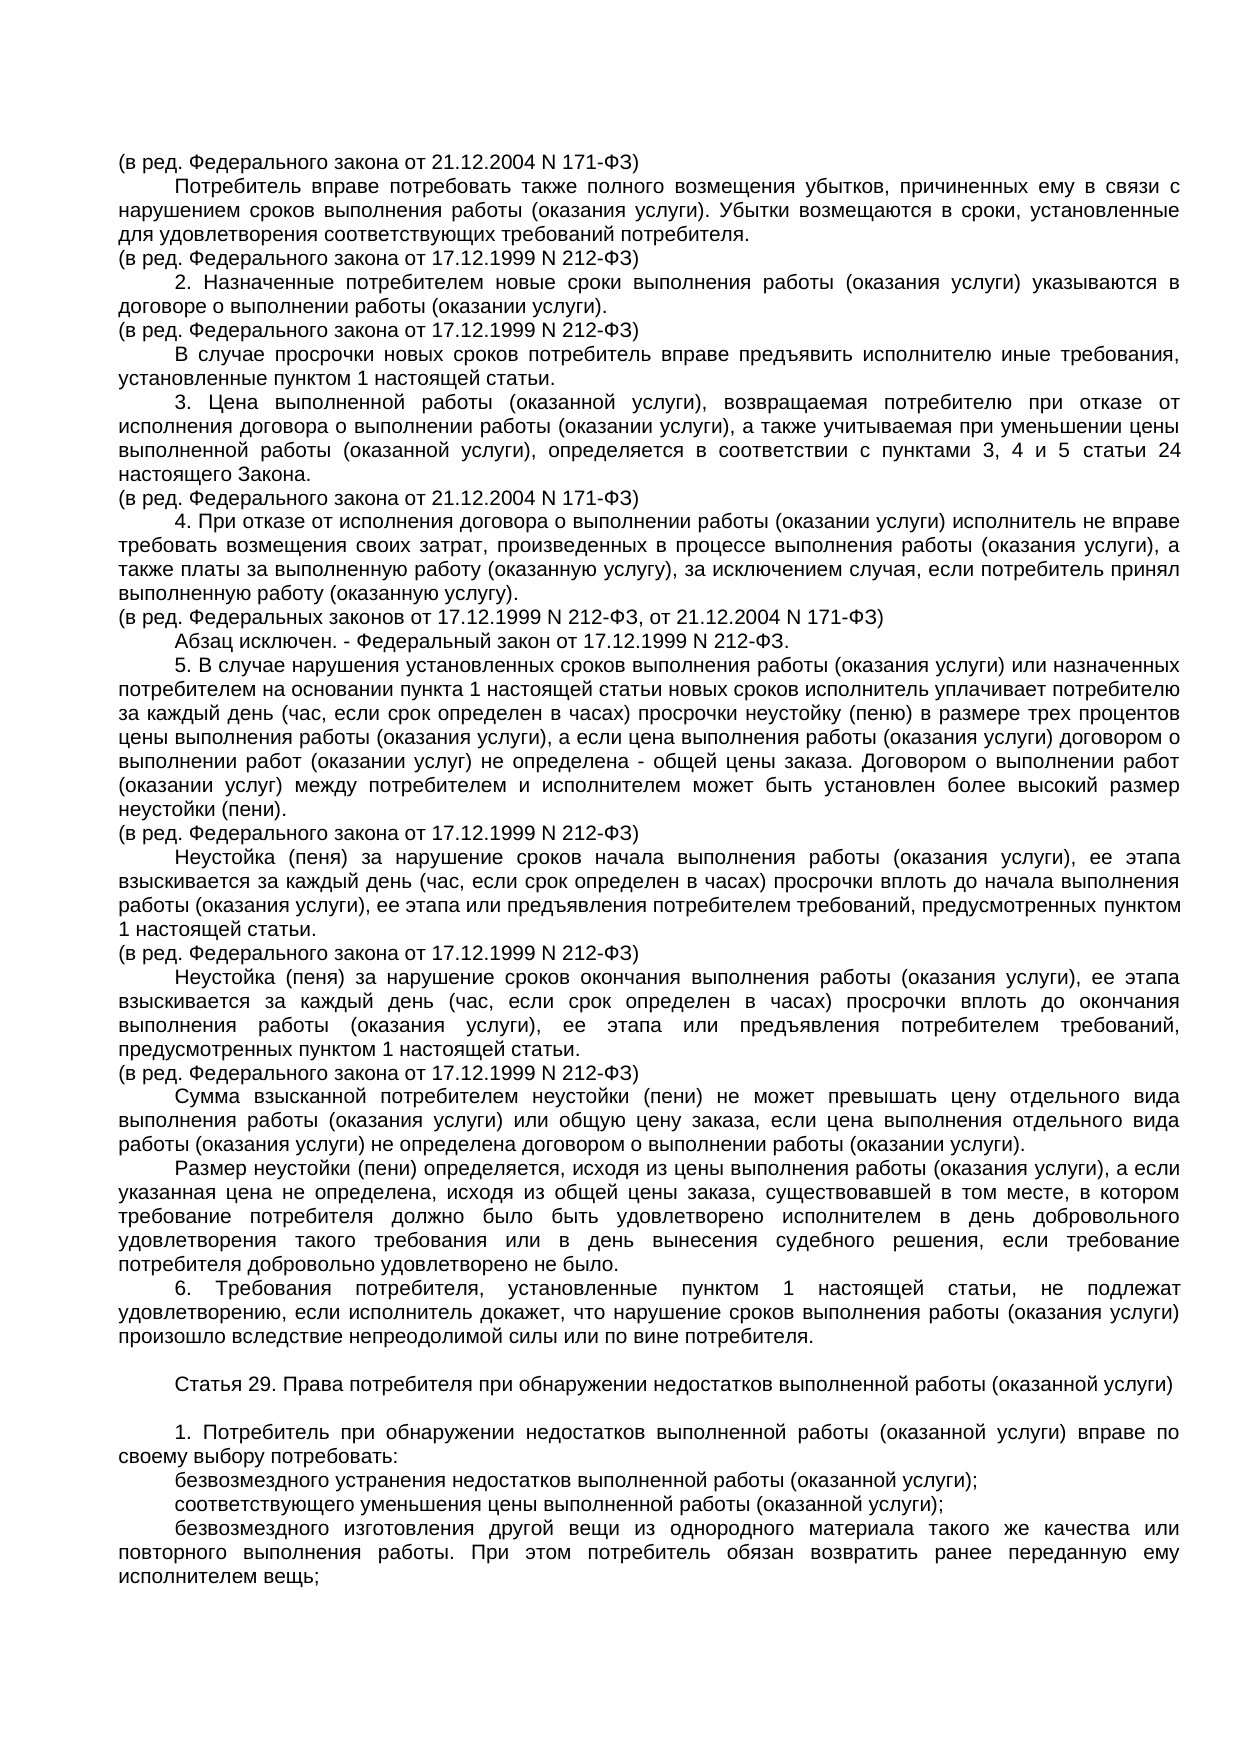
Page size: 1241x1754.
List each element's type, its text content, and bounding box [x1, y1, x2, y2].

text Размер неустойки (пени) определяется, исходя из цены выполнения работы (оказания услуги), а если указанная цена не определена, исходя из общей цены заказа, существовавшей в том месте, в котором требование потребителя должно было быть удовлетворено исполнителем в день добровольного удовлетворения такого требования или в день вынесения судебного решения, если требование потребителя добровольно удовлетворено не было. [118, 1156, 1181, 1276]
text (в ред. Федерального закона от 17.12.1999 N 212-ФЗ) [118, 1060, 1181, 1084]
text (в ред. Федеральных законов от 17.12.1999 N 212-ФЗ, от 21.12.2004 N 171-ФЗ) [118, 605, 1181, 629]
text 4. При отказе от исполнения договора о выполнении работы (оказании услуги) исполнитель не вправе требовать возмещения своих затрат, произведенных в процессе выполнения работы (оказания услуги), а также платы за выполненную работу (оказанную услугу), за исключением случая, если потребитель принял выполненную работу (оказанную услугу). [118, 509, 1181, 605]
text Абзац исключен. - Федеральный закон от 17.12.1999 N 212-ФЗ. [118, 629, 1181, 653]
text 2. Назначенные потребителем новые сроки выполнения работы (оказания услуги) указываются в договоре о выполнении работы (оказании услуги). [118, 270, 1181, 318]
text 5. В случае нарушения установленных сроков выполнения работы (оказания услуги) или назначенных потребителем на основании пункта 1 настоящей статьи новых сроков исполнитель уплачивает потребителю за каждый день (час, если срок определен в часах) просрочки неустойку (пеню) в размере трех процентов цены выполнения работы (оказания услуги), а если цена выполнения работы (оказания услуги) договором о выполнении работ (оказании услуг) не определена - общей цены заказа. Договором о выполнении работ (оказании услуг) между потребителем и исполнителем может быть установлен более высокий размер неустойки (пени). [118, 653, 1181, 821]
text безвозмездного устранения недостатков выполненной работы (оказанной услуги); [118, 1468, 1181, 1492]
text Неустойка (пеня) за нарушение сроков начала выполнения работы (оказания услуги), ее этапа взыскивается за каждый день (час, если срок определен в часах) просрочки вплоть до начала выполнения работы (оказания услуги), ее этапа или предъявления потребителем требований, предусмотренных пунктом 1 настоящей статьи. [118, 845, 1181, 941]
text (в ред. Федерального закона от 17.12.1999 N 212-ФЗ) [118, 821, 1181, 845]
text (в ред. Федерального закона от 17.12.1999 N 212-ФЗ) [118, 246, 1181, 270]
text 3. Цена выполненной работы (оказанной услуги), возвращаемая потребителю при отказе от исполнения договора о выполнении работы (оказании услуги), а также учитываемая при уменьшении цены выполненной работы (оказанной услуги), определяется в соответствии с пунктами 3, 4 и 5 статьи 24 настоящего Закона. [118, 389, 1181, 485]
text 1. Потребитель при обнаружении недостатков выполненной работы (оказанной услуги) вправе по своему выбору потребовать: [118, 1420, 1181, 1468]
text Неустойка (пеня) за нарушение сроков окончания выполнения работы (оказания услуги), ее этапа взыскивается за каждый день (час, если срок определен в часах) просрочки вплоть до окончания выполнения работы (оказания услуги), ее этапа или предъявления потребителем требований, предусмотренных пунктом 1 настоящей статьи. [118, 964, 1181, 1060]
text В случае просрочки новых сроков потребитель вправе предъявить исполнителю иные требования, установленные пунктом 1 настоящей статьи. [118, 342, 1181, 389]
text (в ред. Федерального закона от 21.12.2004 N 171-ФЗ) [118, 150, 1181, 174]
text 6. Требования потребителя, установленные пунктом 1 настоящей статьи, не подлежат удовлетворению, если исполнитель докажет, что нарушение сроков выполнения работы (оказания услуги) произошло вследствие непреодолимой силы или по вине потребителя. [118, 1276, 1181, 1348]
text Сумма взысканной потребителем неустойки (пени) не может превышать цену отдельного вида выполнения работы (оказания услуги) или общую цену заказа, если цена выполнения отдельного вида работы (оказания услуги) не определена договором о выполнении работы (оказании услуги). [118, 1084, 1181, 1156]
text Статья 29. Права потребителя при обнаружении недостатков выполненной работы (оказанной услуги) [118, 1372, 1181, 1396]
text соответствующего уменьшения цены выполненной работы (оказанной услуги); [118, 1492, 1181, 1516]
text (в ред. Федерального закона от 17.12.1999 N 212-ФЗ) [118, 318, 1181, 342]
text (в ред. Федерального закона от 17.12.1999 N 212-ФЗ) [118, 941, 1181, 964]
text Потребитель вправе потребовать также полного возмещения убытков, причиненных ему в связи с нарушением сроков выполнения работы (оказания услуги). Убытки возмещаются в сроки, установленные для удовлетворения соответствующих требований потребителя. [118, 174, 1181, 246]
text (в ред. Федерального закона от 21.12.2004 N 171-ФЗ) [118, 485, 1181, 509]
text безвозмездного изготовления другой вещи из однородного материала такого же качества или повторного выполнения работы. При этом потребитель обязан возвратить ранее переданную ему исполнителем вещь; [118, 1516, 1181, 1587]
